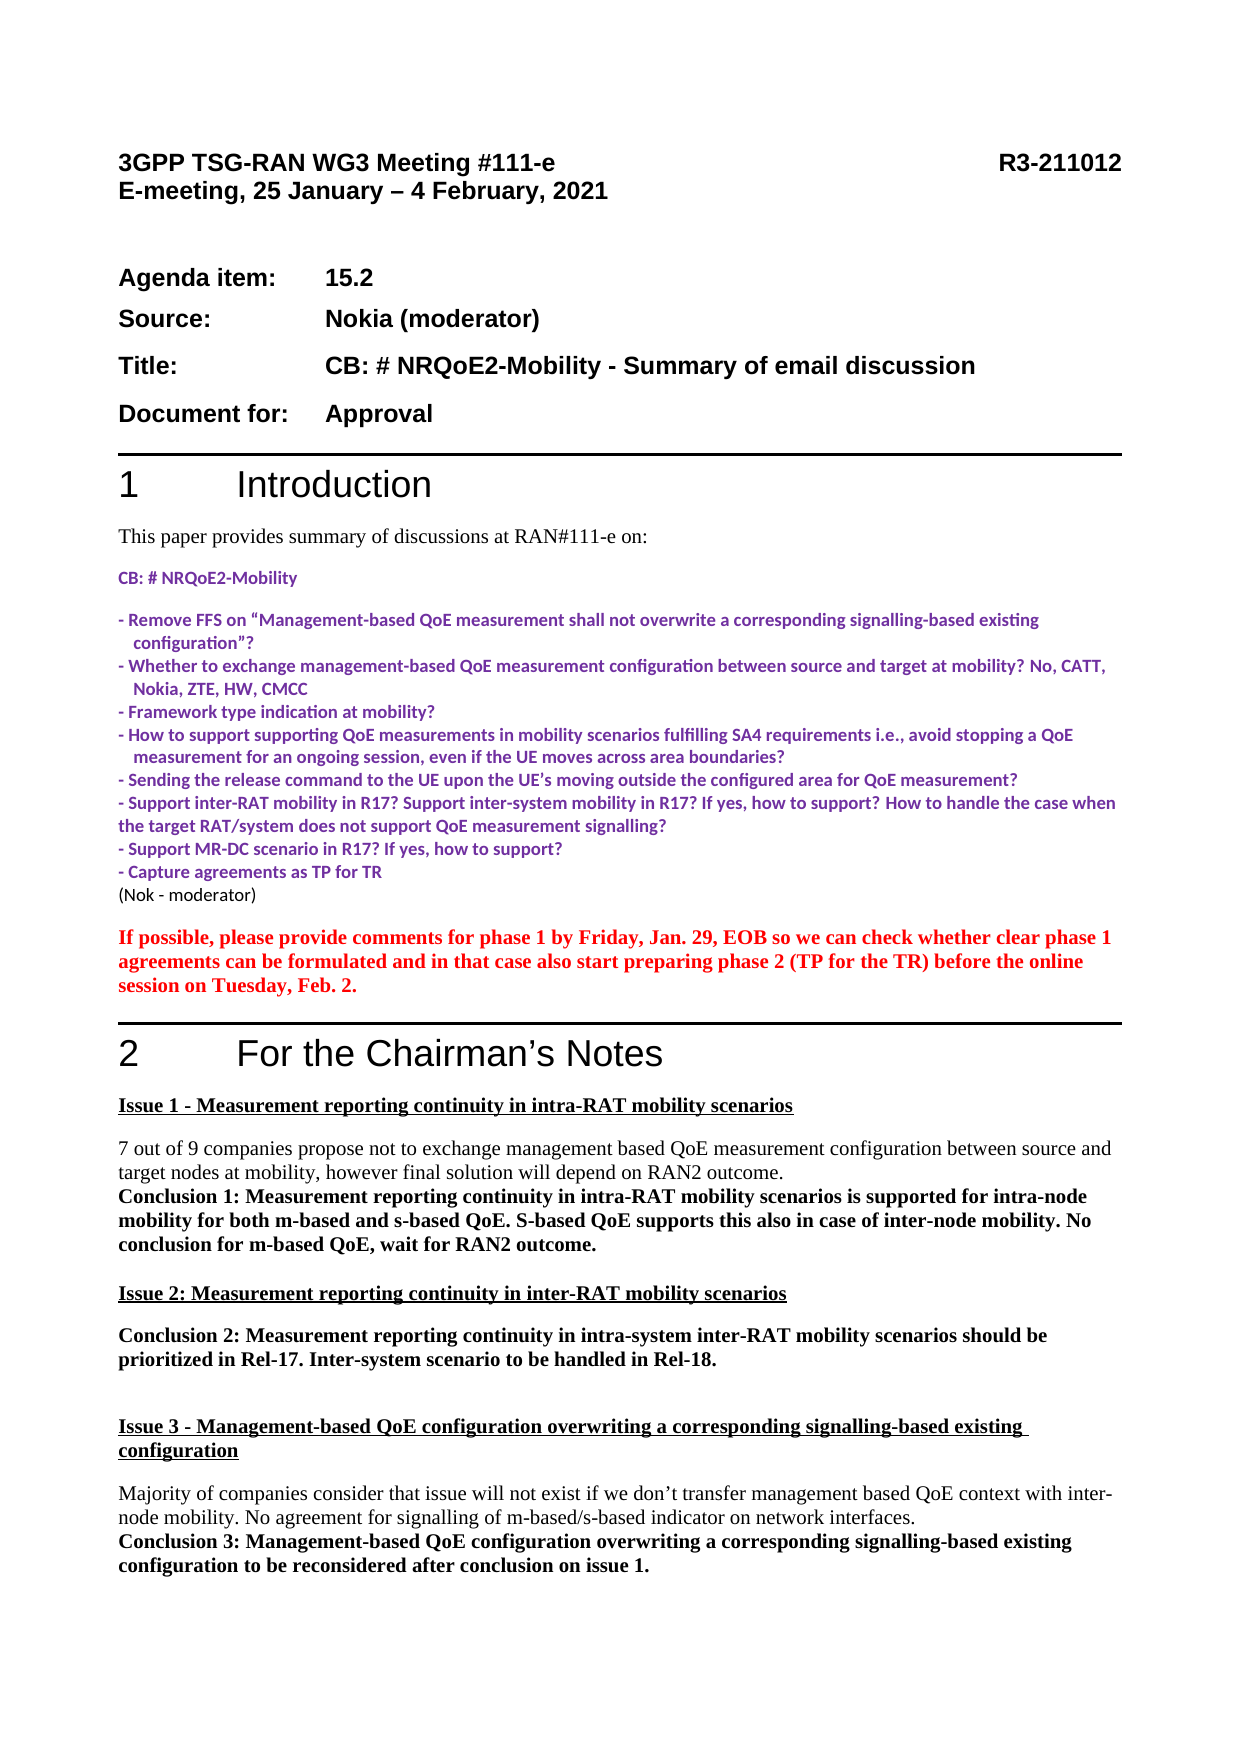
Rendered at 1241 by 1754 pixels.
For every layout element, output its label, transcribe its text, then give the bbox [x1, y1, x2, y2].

subtitle 2 For the Chairman’s Notes [118, 1025, 1122, 1074]
text - Remove FFS on “Management-based QoE measurement shall not overwrite a corresponding signalling-based existing configuration”? [118, 608, 1122, 654]
text Conclusion 2: Measurement reporting continuity in intra-system inter-RAT mobility scenarios should be prioritized in Rel-17. Inter-system scenario to be handled in Rel-18. [118, 1323, 1122, 1371]
text CB: # NRQoE2-Mobility [118, 567, 1122, 589]
text - Framework type indication at mobility? [118, 700, 1122, 723]
text - Sending the release command to the UE upon the UE’s moving outside the configured area for QoE measurement? [118, 769, 1122, 792]
text If possible, please provide comments for phase 1 by Friday, Jan. 29, EOB so we can check whether clear phase 1 agreements can be formulated and in that case also start preparing phase 2 (TP for the TR) before the online session on Tuesday, Feb. 2. [118, 925, 1122, 997]
text Title: CB: # NRQoE2-Mobility - Summary of email discussion [118, 351, 1122, 380]
text Document for: Approval [118, 399, 1122, 427]
text Issue 2: Measurement reporting continuity in inter-RAT mobility scenarios [118, 1281, 1122, 1304]
text Conclusion 1: Measurement reporting continuity in intra-RAT mobility scenarios is supported for intra-node mobility for both m-based and s-based QoE. S-based QoE supports this also in case of inter-node mobility. No conclusion for m-based QoE, wait for RAN2 outcome. [118, 1184, 1122, 1256]
text Agenda item: 15.2 [118, 262, 1122, 291]
text - Support MR-DC scenario in R17? If yes, how to support? [118, 837, 1122, 860]
text This paper provides summary of discussions at RAN#111-e on: [118, 524, 1122, 548]
subtitle 1 Introduction [118, 456, 1122, 505]
text E-meeting, 25 January – 4 February, 2021 [118, 176, 1122, 205]
text 3GPP TSG-RAN WG3 Meeting #111-e R3-211012 [118, 147, 1122, 176]
text Conclusion 3: Management-based QoE configuration overwriting a corresponding signalling-based existing configuration to be reconsidered after conclusion on issue 1. [118, 1529, 1122, 1577]
text Issue 3 - Management-based QoE configuration overwriting a corresponding signalling-based existing configuration [118, 1414, 1122, 1462]
text Source: Nokia (moderator) [118, 304, 1122, 332]
text (Nok - moderator) [118, 883, 1122, 906]
text - Whether to exchange management-based QoE measurement configuration between source and target at mobility? No, CATT, Nokia, ZTE, HW, CMCC [118, 654, 1122, 700]
text - How to support supporting QoE measurements in mobility scenarios fulfilling SA4 requirements i.e., avoid stopping a QoE measurement for an ongoing session, even if the UE moves across area boundaries? [118, 723, 1122, 769]
text Majority of companies consider that issue will not exist if we don’t transfer management based QoE context with inter-node mobility. No agreement for signalling of m-based/s-based indicator on network interfaces. [118, 1481, 1122, 1529]
text 7 out of 9 companies propose not to exchange management based QoE measurement configuration between source and target nodes at mobility, however final solution will depend on RAN2 outcome. [118, 1136, 1122, 1184]
text - Support inter-RAT mobility in R17? Support inter-system mobility in R17? If yes, how to support? How to handle the case when the target RAT/system does not support QoE measurement signalling? [118, 792, 1122, 837]
text - Capture agreements as TP for TR [118, 860, 1122, 883]
text Issue 1 - Measurement reporting continuity in intra-RAT mobility scenarios [118, 1093, 1122, 1117]
